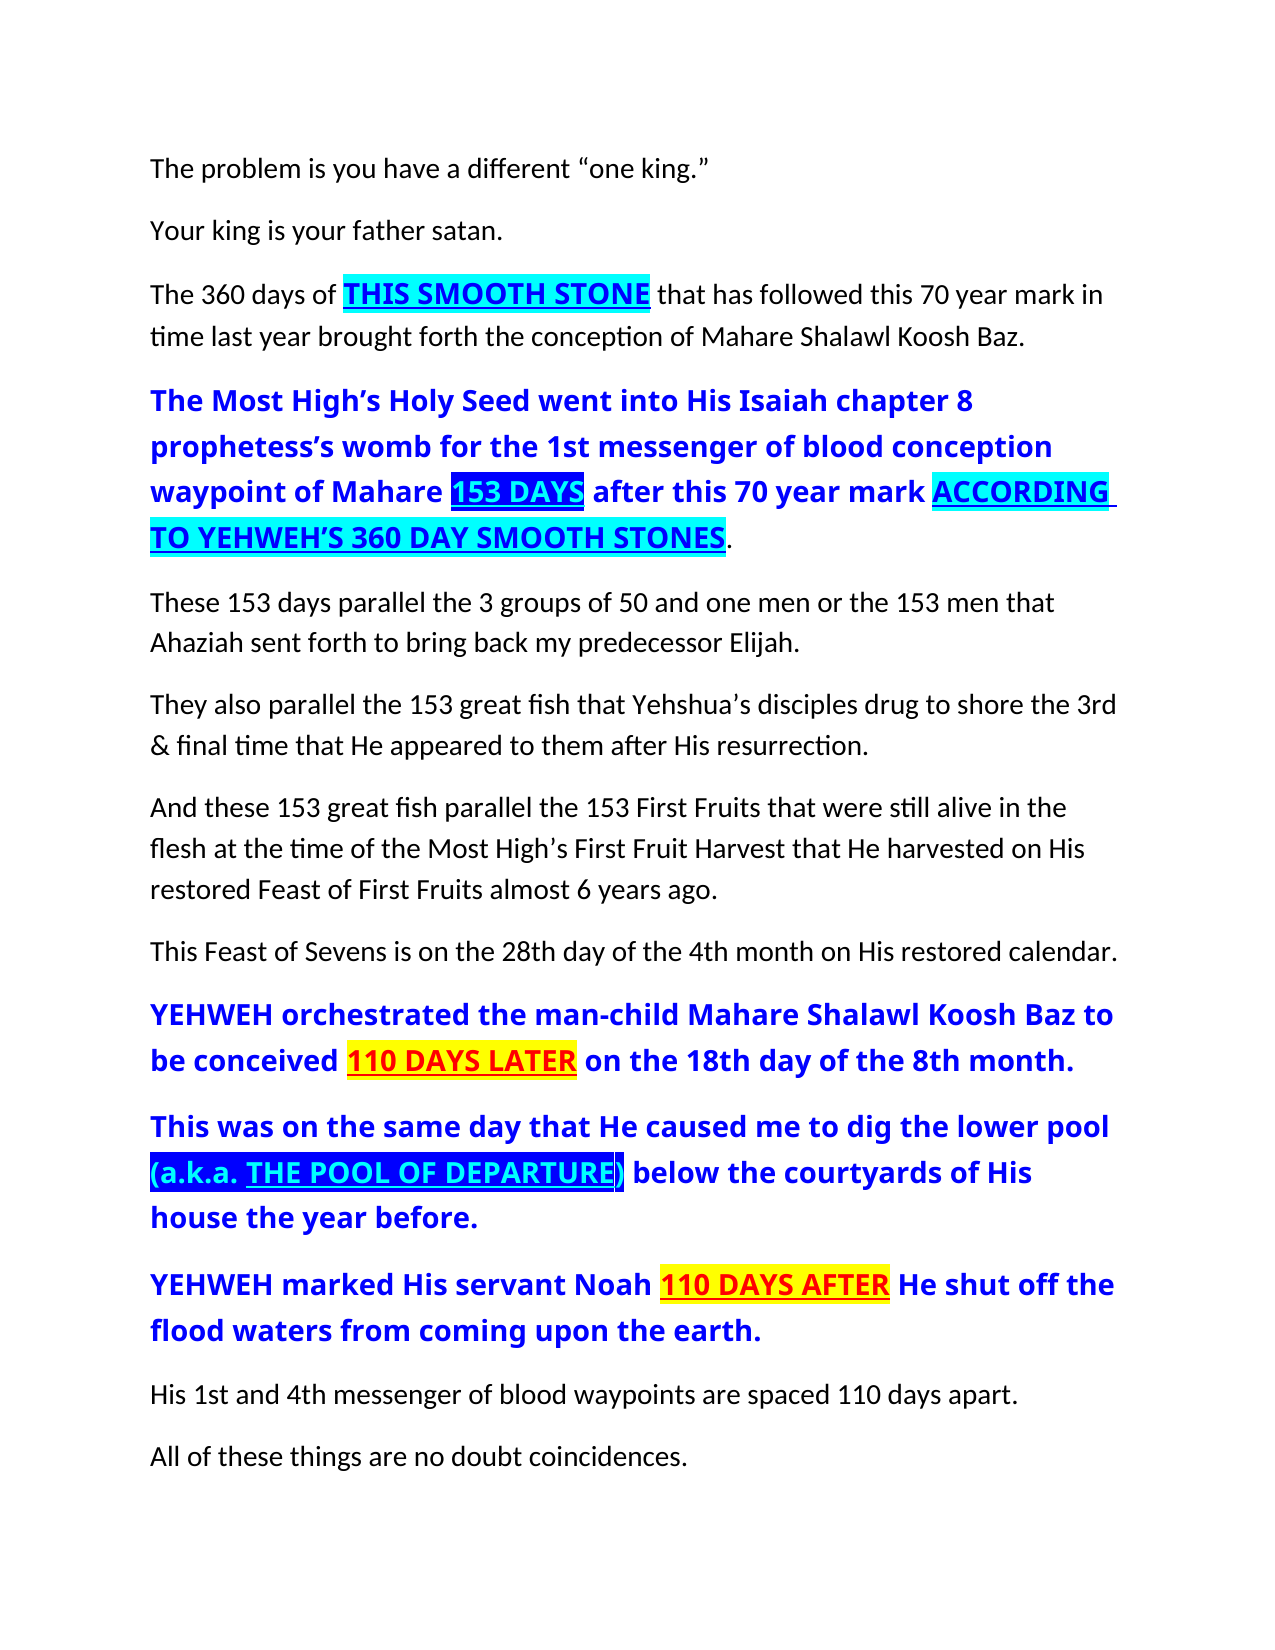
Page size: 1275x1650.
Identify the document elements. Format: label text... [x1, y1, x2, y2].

text YEHWEH orchestrated the man-child Mahare Shalawl Koosh Baz to be conceived 110 DAYS LATER on the 18th day of the 8th month. [150, 994, 1125, 1080]
text Your king is your father satan. [150, 212, 1125, 247]
text And these 153 great fish parallel the 153 First Fruits that were still alive in the flesh at the time of the Most High’s First Fruit Harvest that He harvested on His restored Feast of First Fruits almost 6 years ago. [150, 789, 1125, 907]
text The 360 days of THIS SMOOTH STONE that has followed this 70 year mark in time last year brought forth the conception of Mahare Shalawl Koosh Baz. [150, 273, 1125, 354]
text His 1st and 4th messenger of blood waypoints are spaced 110 days apart. [150, 1376, 1125, 1412]
text YEHWEH marked His servant Noah 110 DAYS AFTER He shut off the flood waters from coming upon the earth. [150, 1264, 1125, 1349]
text They also parallel the 153 great fish that Yehshua’s disciples drug to shore the 3rd & final time that He appeared to them after His resurrection. [150, 686, 1125, 763]
text These 153 days parallel the 3 groups of 50 and one men or the 153 men that Ahaziah sent forth to bring back my predecessor Elijah. [150, 584, 1125, 660]
text This was on the same day that He caused me to dig the lower pool (a.k.a. THE POOL OF DEPARTURE) below the courtyards of His house the year before. [150, 1107, 1125, 1237]
text The Most High’s Holy Seed went into His Isaiah chapter 8 prophetess’s womb for the 1st messenger of blood conception waypoint of Mahare 153 DAYS after this 70 year mark ACCORDING TO YEHWEH’S 360 DAY SMOOTH STONES. [150, 380, 1125, 557]
text All of these things are no doubt coincidences. [150, 1438, 1125, 1474]
text The problem is you have a different “one king.” [150, 150, 1125, 186]
text This Feast of Sevens is on the 28th day of the 4th month on His restored calendar. [150, 933, 1125, 968]
